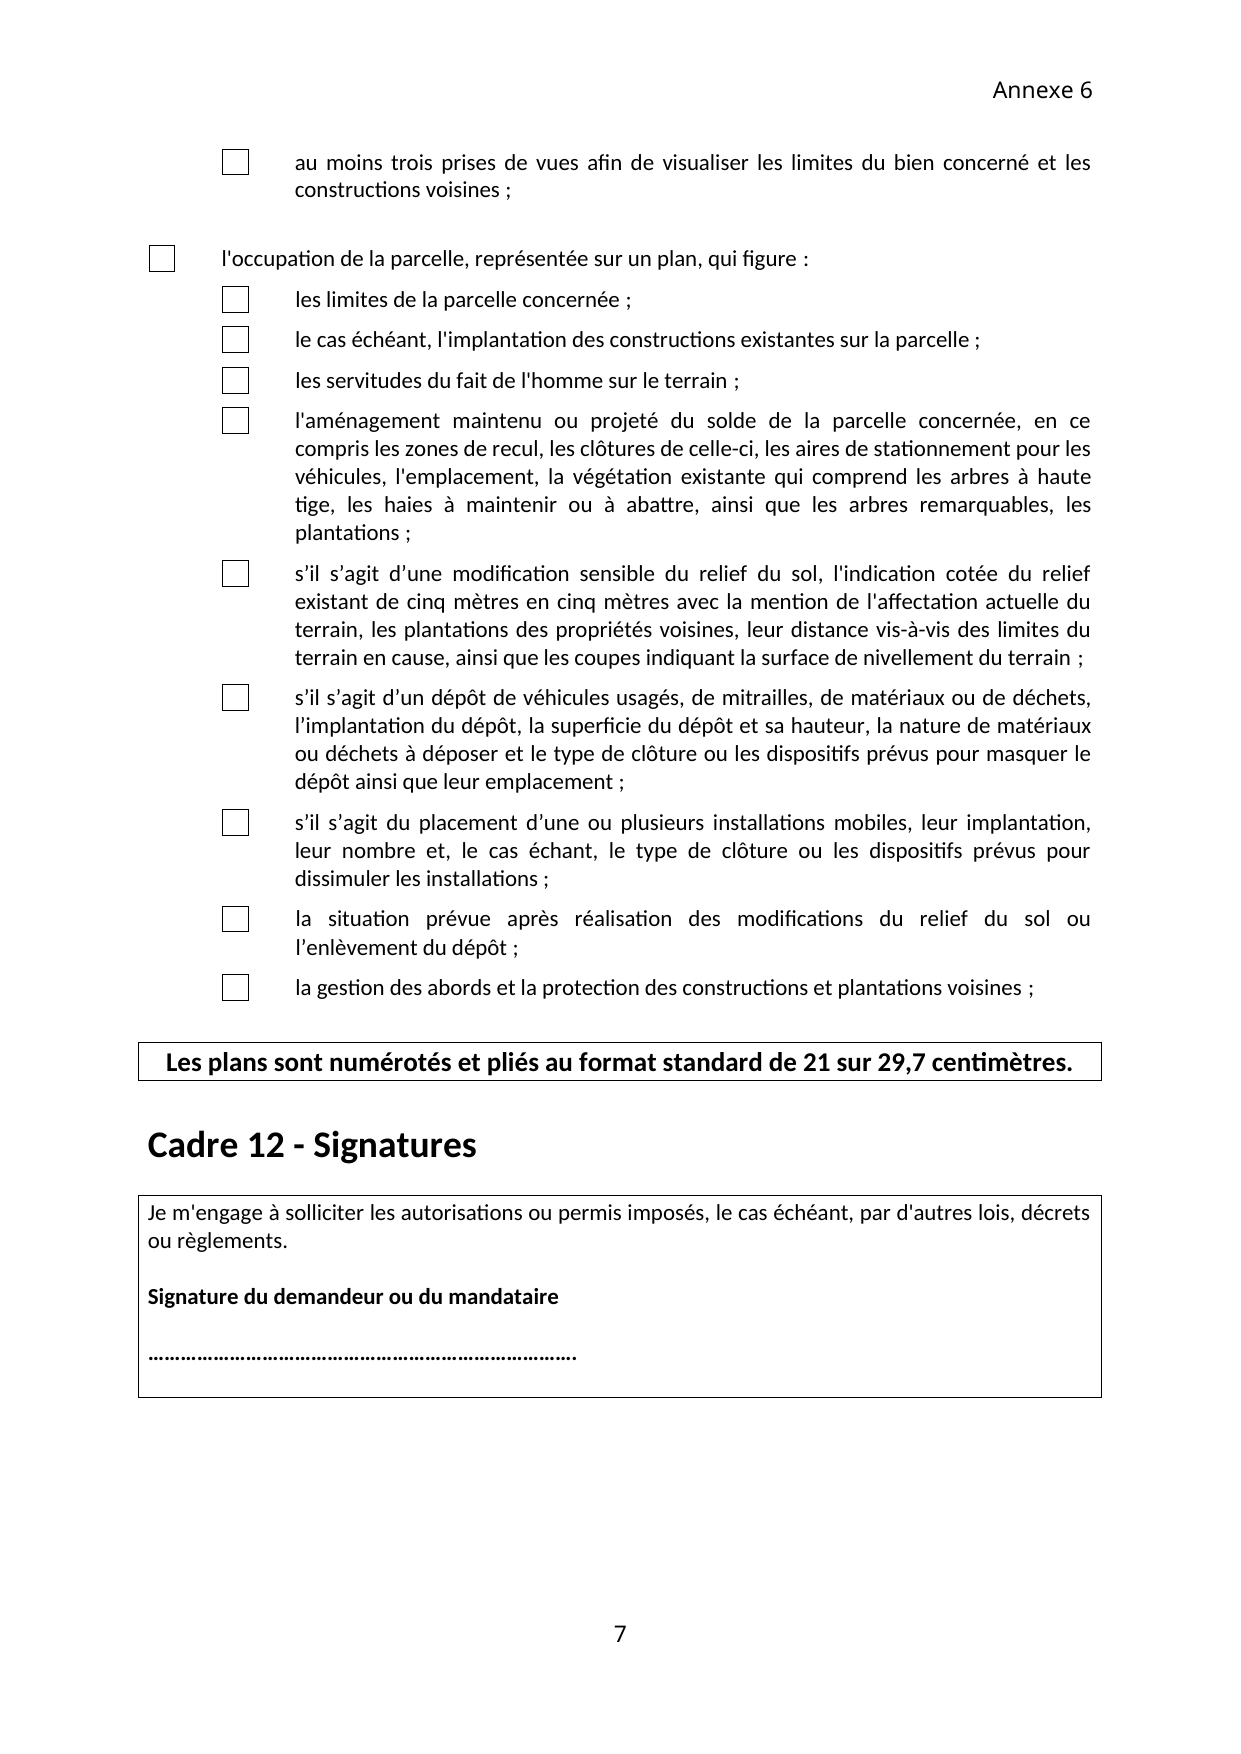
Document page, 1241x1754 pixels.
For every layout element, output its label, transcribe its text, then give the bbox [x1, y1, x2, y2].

text Les plans sont numérotés et pliés au format standard de 21 sur 29,7 centimètres. [139, 1043, 1101, 1080]
text la gestion des abords et la protection des constructions et plantations voisines ; [148, 973, 1093, 1001]
text s’il s’agit d’un dépôt de véhicules usagés, de mitrailles, de matériaux ou de déchets, l’implantation du dépôt, la superficie du dépôt et sa hauteur, la nature de matériaux ou déchets à déposer et le type de clôture ou les dispositifs prévus pour masquer le dépôt ainsi que leur emplacement ; [221, 683, 1093, 796]
text s’il s’agit d’une modification sensible du relief du sol, l'indication cotée du relief existant de cinq mètres en cinq mètres avec la mention de l'affectation actuelle du terrain, les plantations des propriétés voisines, leur distance vis-à-vis des limites du terrain en cause, ainsi que les coupes indiquant la surface de nivellement du terrain ; [221, 559, 1093, 671]
text Signature du demandeur ou du mandataire [148, 1282, 1093, 1311]
text Je m'engage à solliciter les autorisations ou permis imposés, le cas échéant, par d'autres lois, décrets ou règlements. [139, 1196, 1101, 1254]
text la situation prévue après réalisation des modifications du relief du sol ou l’enlèvement du dépôt ; [221, 904, 1093, 961]
text le cas échéant, l'implantation des constructions existantes sur la parcelle ; [221, 325, 1093, 353]
text Cadre 12 - Signatures [148, 1121, 1093, 1167]
text l'aménagement maintenu ou projeté du solde de la parcelle concernée, en ce compris les zones de recul, les clôtures de celle-ci, les aires de stationnement pour les véhicules, l'emplacement, la végétation existante qui comprend les arbres à haute tige, les haies à maintenir ou à abattre, ainsi que les arbres remarquables, les plantations ; [221, 406, 1093, 546]
text l'occupation de la parcelle, représentée sur un plan, qui figure : [148, 244, 1093, 272]
text ……………………………………………………………………. [148, 1338, 1093, 1367]
text s’il s’agit du placement d’une ou plusieurs installations mobiles, leur implantation, leur nombre et, le cas échant, le type de clôture ou les dispositifs prévus pour dissimuler les installations ; [221, 808, 1093, 892]
text les limites de la parcelle concernée ; [148, 285, 1093, 313]
text au moins trois prises de vues afin de visualiser les limites du bien concerné et les constructions voisines ; [221, 148, 1093, 204]
text les servitudes du fait de l'homme sur le terrain ; [148, 366, 1093, 394]
